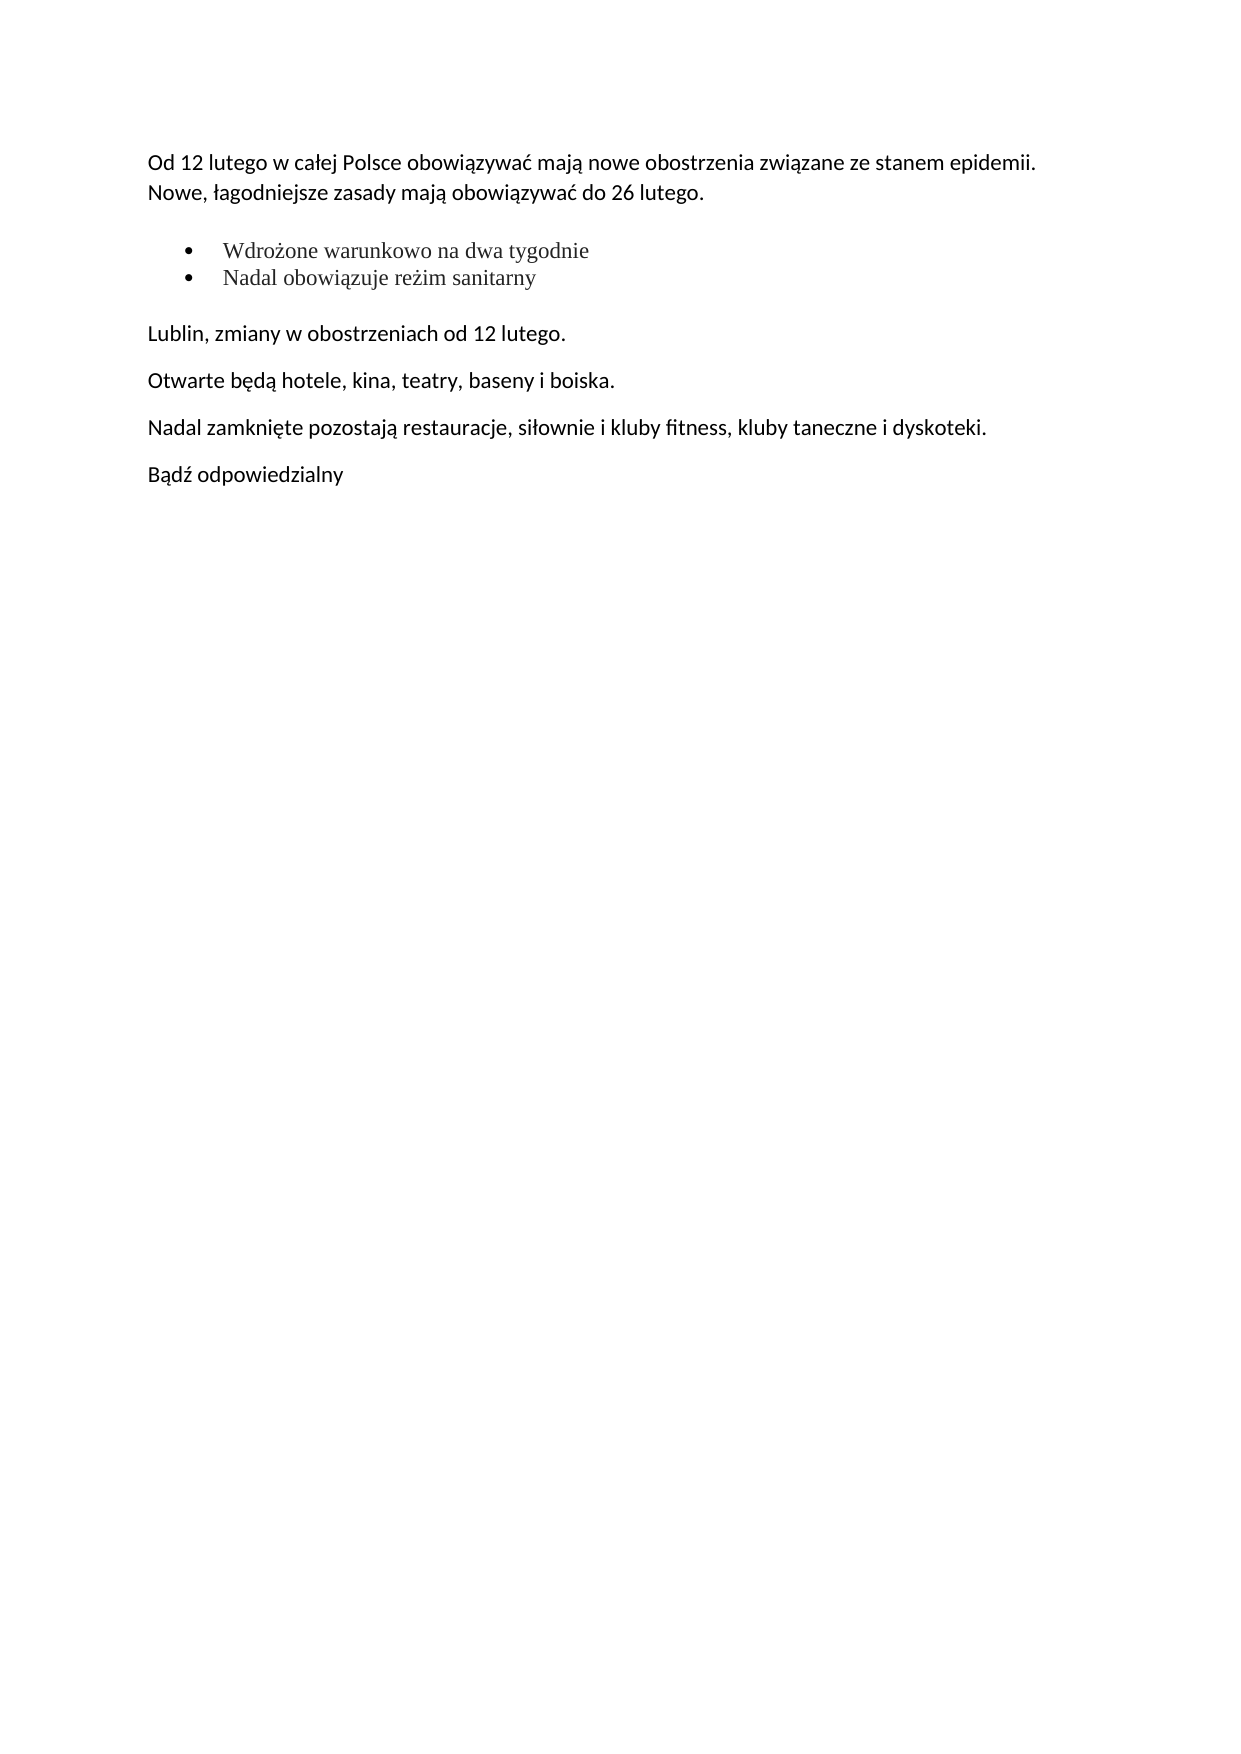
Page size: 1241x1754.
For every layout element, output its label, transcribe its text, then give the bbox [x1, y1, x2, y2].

text Od 12 lutego w całej Polsce obowiązywać mają nowe obostrzenia związane ze stanem epidemii. Nowe, łagodniejsze zasady mają obowiązywać do 26 lutego. [148, 148, 1093, 206]
text Lublin, zmiany w obostrzeniach od 12 lutego. [148, 319, 1093, 347]
text Bądź odpowiedzialny [148, 460, 1093, 488]
list Nadal obowiązuje reżim sanitarny [185, 263, 1093, 290]
list Wdrożone warunkowo na dwa tygodnie [185, 237, 1093, 263]
text Otwarte będą hotele, kina, teatry, baseny i boiska. [148, 366, 1093, 394]
text Nadal zamknięte pozostają restauracje, siłownie i kluby fitness, kluby taneczne i dyskoteki. [148, 413, 1093, 441]
